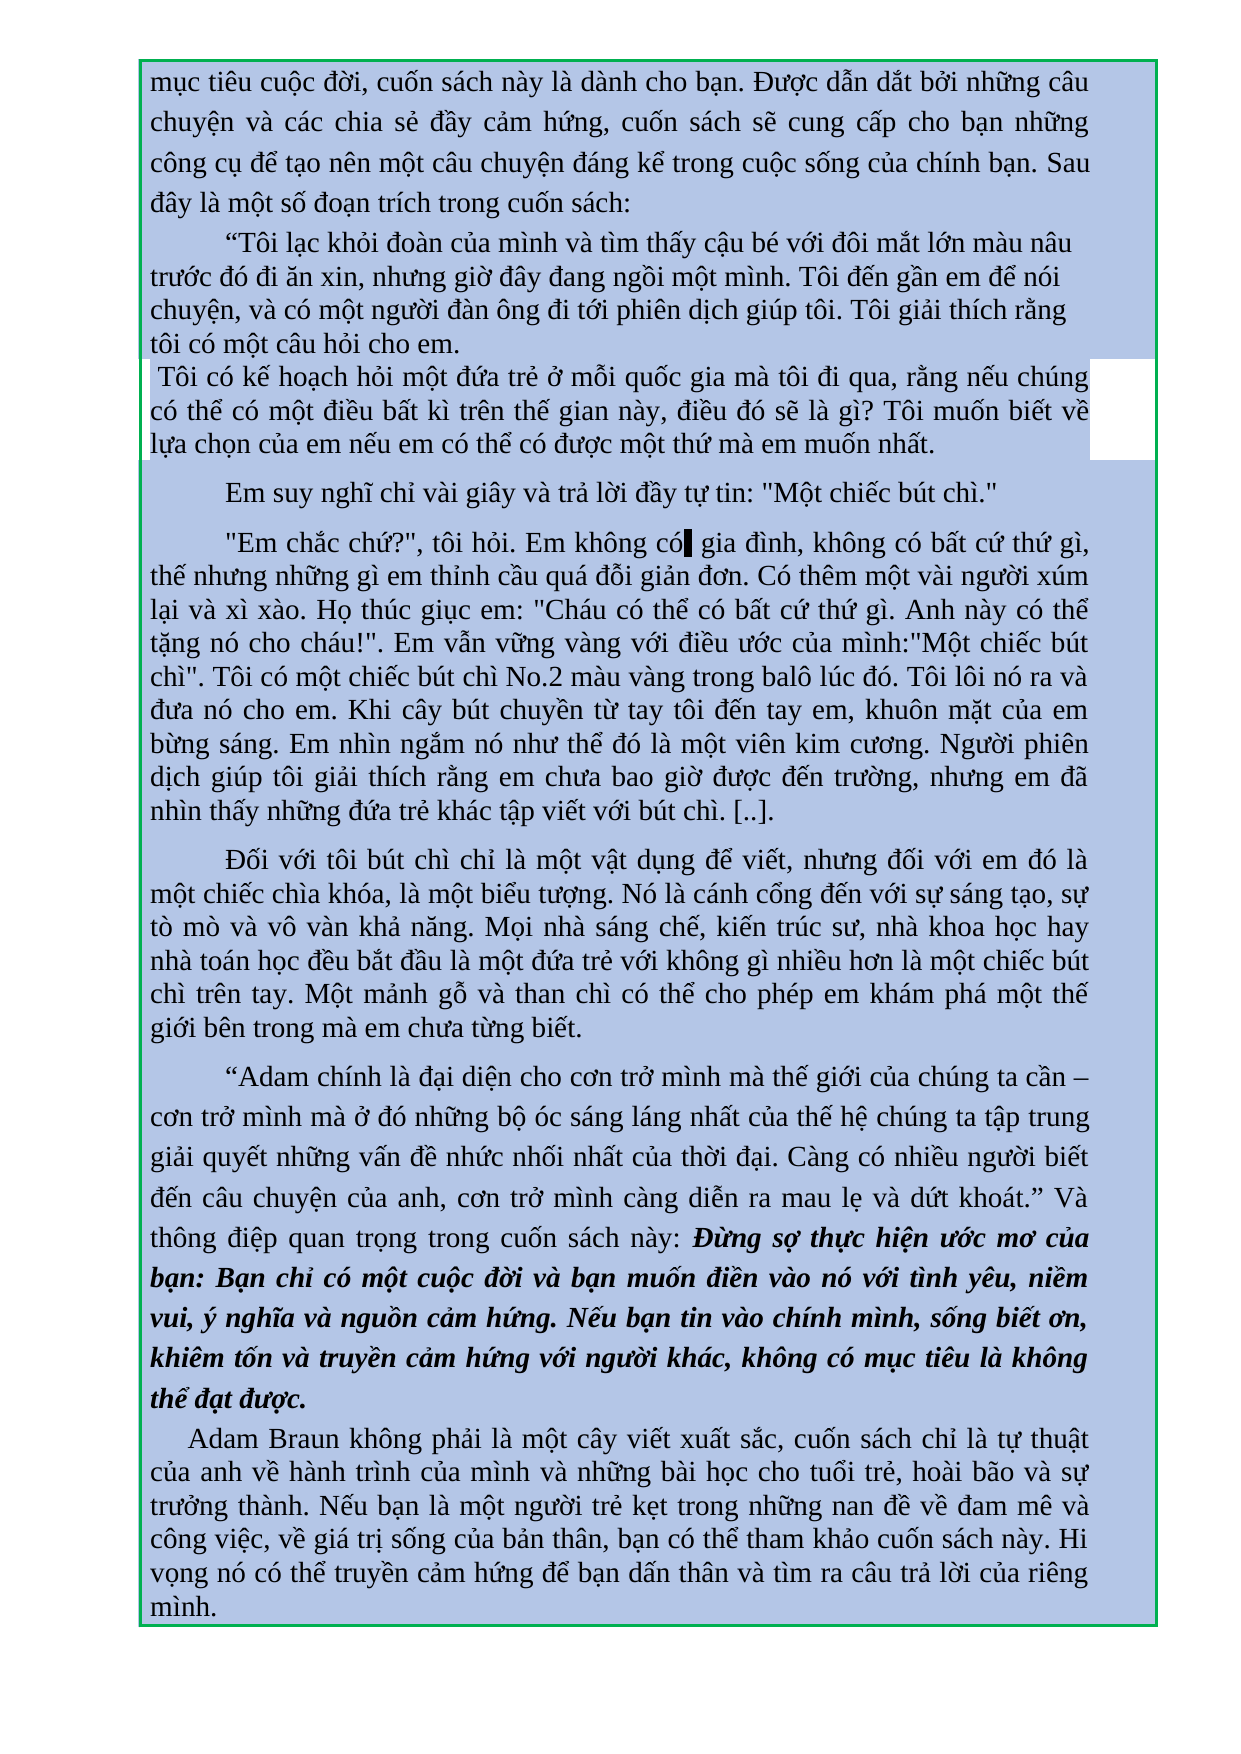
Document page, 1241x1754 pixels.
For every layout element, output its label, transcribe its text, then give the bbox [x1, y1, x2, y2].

text “Tôi lạc khỏi đoàn của mình và tìm thấy cậu bé với đôi mắt lớn màu nâu trước đó đi ăn xin, nhưng giờ đây đang ngồi một mình. Tôi đến gần em để nói chuyện, và có một người đàn ông đi tới phiên dịch giúp tôi. Tôi giải thích rằng tôi có một câu hỏi cho em. [142, 220, 1155, 359]
text "Em chắc chứ?", tôi hỏi. Em không có gia đình, không có bất cứ thứ gì, thế nhưng những gì em thỉnh cầu quá đỗi giản đơn. Có thêm một vài người xúm lại và xì xào. Họ thúc giục em: "Cháu có thể có bất cứ thứ gì. Anh này có thể tặng nó cho cháu!". Em vẫn vững vàng với điều ước của mình:"Một chiếc bút chì". Tôi có một chiếc bút chì No.2 màu vàng trong balô lúc đó. Tôi lôi nó ra và đưa nó cho em. Khi cây bút chuyền từ tay tôi đến tay em, khuôn mặt của em bừng sáng. Em nhìn ngắm nó như thể đó là một viên kim cương. Người phiên dịch giúp tôi giải thích rằng em chưa bao giờ được đến trường, nhưng em đã nhìn thấy những đứa trẻ khác tập viết với bút chì. [..]. [142, 519, 1155, 827]
text Tôi có kế hoạch hỏi một đứa trẻ ở mỗi quốc gia mà tôi đi qua, rằng nếu chúng có thể có một điều bất kì trên thế gian này, điều đó sẽ là gì? Tôi muốn biết về lựa chọn của em nếu em có thể có được một thứ mà em muốn nhất. [150, 359, 1090, 460]
text Đối với tôi bút chì chỉ là một vật dụng để viết, nhưng đối với em đó là một chiếc chìa khóa, là một biểu tượng. Nó là cánh cổng đến với sự sáng tạo, sự tò mò và vô vàn khả năng. Mọi nhà sáng chế, kiến trúc sư, nhà khoa học hay nhà toán học đều bắt đầu là một đứa trẻ với không gì nhiều hơn là một chiếc bút chì trên tay. Một mảnh gỗ và than chì có thể cho phép em khám phá một thế giới bên trong mà em chưa từng biết. [142, 837, 1155, 1043]
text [142, 62, 1155, 218]
text Em suy nghĩ chỉ vài giây và trả lời đầy tự tin: "Một chiếc bút chì." [142, 470, 1155, 509]
text Adam Braun không phải là một cây viết xuất sắc, cuốn sách chỉ là tự thuật của anh về hành trình của mình và những bài học cho tuổi trẻ, hoài bão và sự trưởng thành. Nếu bạn là một người trẻ kẹt trong những nan đề về đam mê và công việc, về giá trị sống của bản thân, bạn có thể tham khảo cuốn sách này. Hi vọng nó có thể truyền cảm hứng để bạn dấn thân và tìm ra câu trả lời của riêng mình. [142, 1416, 1155, 1624]
text “Adam chính là đại diện cho cơn trở mình mà thế giới của chúng ta cần – cơn trở mình mà ở đó những bộ óc sáng láng nhất của thế hệ chúng ta tập trung giải quyết những vấn đề nhức nhối nhất của thời đại. Càng có nhiều người biết đến câu chuyện của anh, cơn trở mình càng diễn ra mau lẹ và dứt khoát.” Và thông điệp quan trọng trong cuốn sách này: Đừng sợ thực hiện ước mơ của bạn: Bạn chỉ có một cuộc đời và bạn muốn điền vào nó với tình yêu, niềm vui, ý nghĩa và nguồn cảm hứng. Nếu bạn tin vào chính mình, sống biết ơn, khiêm tốn và truyền cảm hứng với người khác, không có mục tiêu là không thể đạt được. [142, 1054, 1155, 1414]
